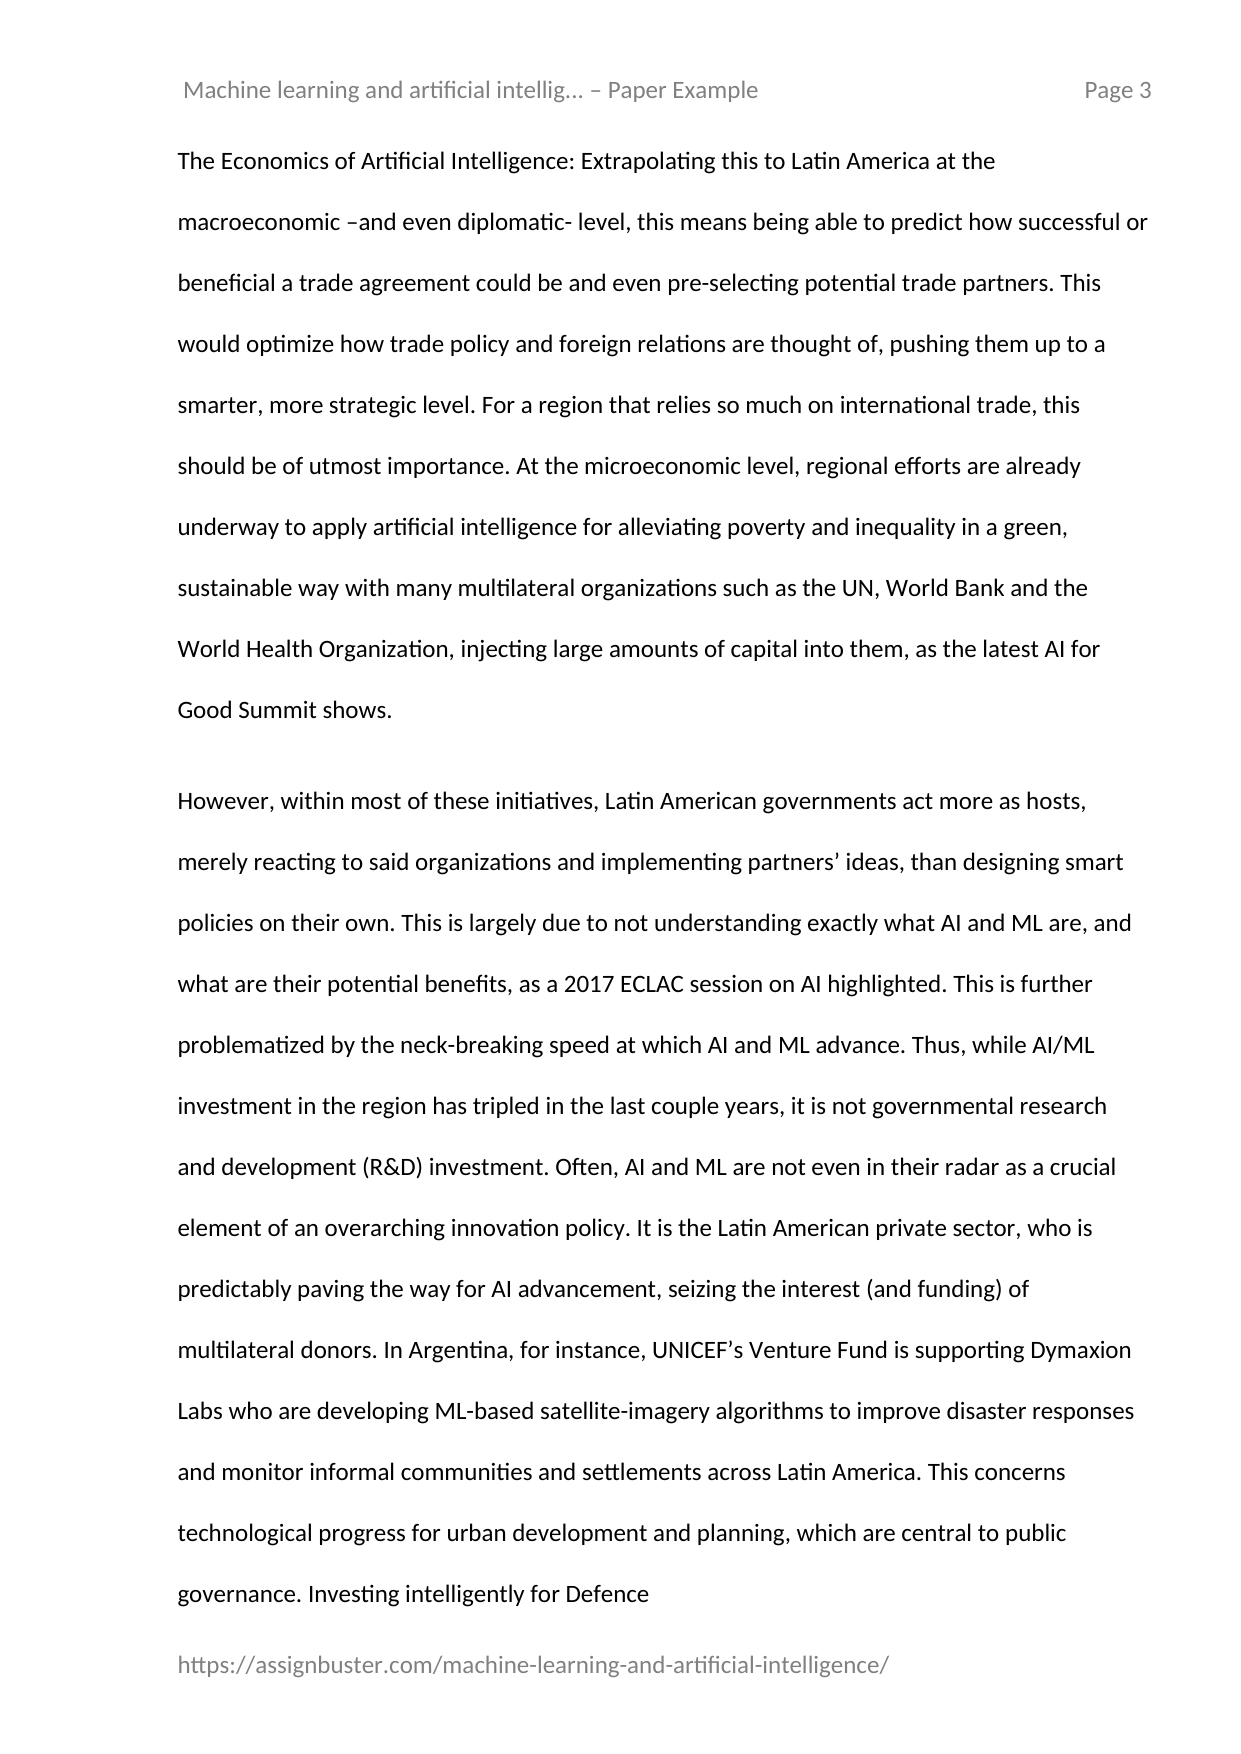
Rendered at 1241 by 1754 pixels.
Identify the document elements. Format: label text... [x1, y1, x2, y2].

text However, within most of these initiatives, Latin American governments act more as hosts, merely reacting to said organizations and implementing partners’ ideas, than designing smart policies on their own. This is largely due to not understanding exactly what AI and ML are, and what are their potential benefits, as a 2017 ECLAC session on AI highlighted. This is further problematized by the neck-breaking speed at which AI and ML advance. Thus, while AI/ML investment in the region has tripled in the last couple years, it is not governmental research and development (R&D) investment. Often, AI and ML are not even in their radar as a crucial element of an overarching innovation policy. It is the Latin American private sector, who is predictably paving the way for AI advancement, seizing the interest (and funding) of multilateral donors. In Argentina, for instance, UNICEF’s Venture Fund is supporting Dymaxion Labs who are developing ML-based satellite-imagery algorithms to improve disaster responses and monitor informal communities and settlements across Latin America. This concerns technological progress for urban development and planning, which are central to public governance. Investing intelligently for Defence [177, 785, 1152, 1609]
text The Economics of Artificial Intelligence: Extrapolating this to Latin America at the macroeconomic –and even diplomatic- level, this means being able to predict how successful or beneficial a trade agreement could be and even pre-selecting potential trade partners. This would optimize how trade policy and foreign relations are thought of, pushing them up to a smarter, more strategic level. For a region that relies so much on international trade, this should be of utmost importance. At the microeconomic level, regional efforts are already underway to apply artificial intelligence for alleviating poverty and inequality in a green, sustainable way with many multilateral organizations such as the UN, World Bank and the World Health Organization, injecting large amounts of capital into them, as the latest AI for Good Summit shows. [177, 145, 1152, 725]
